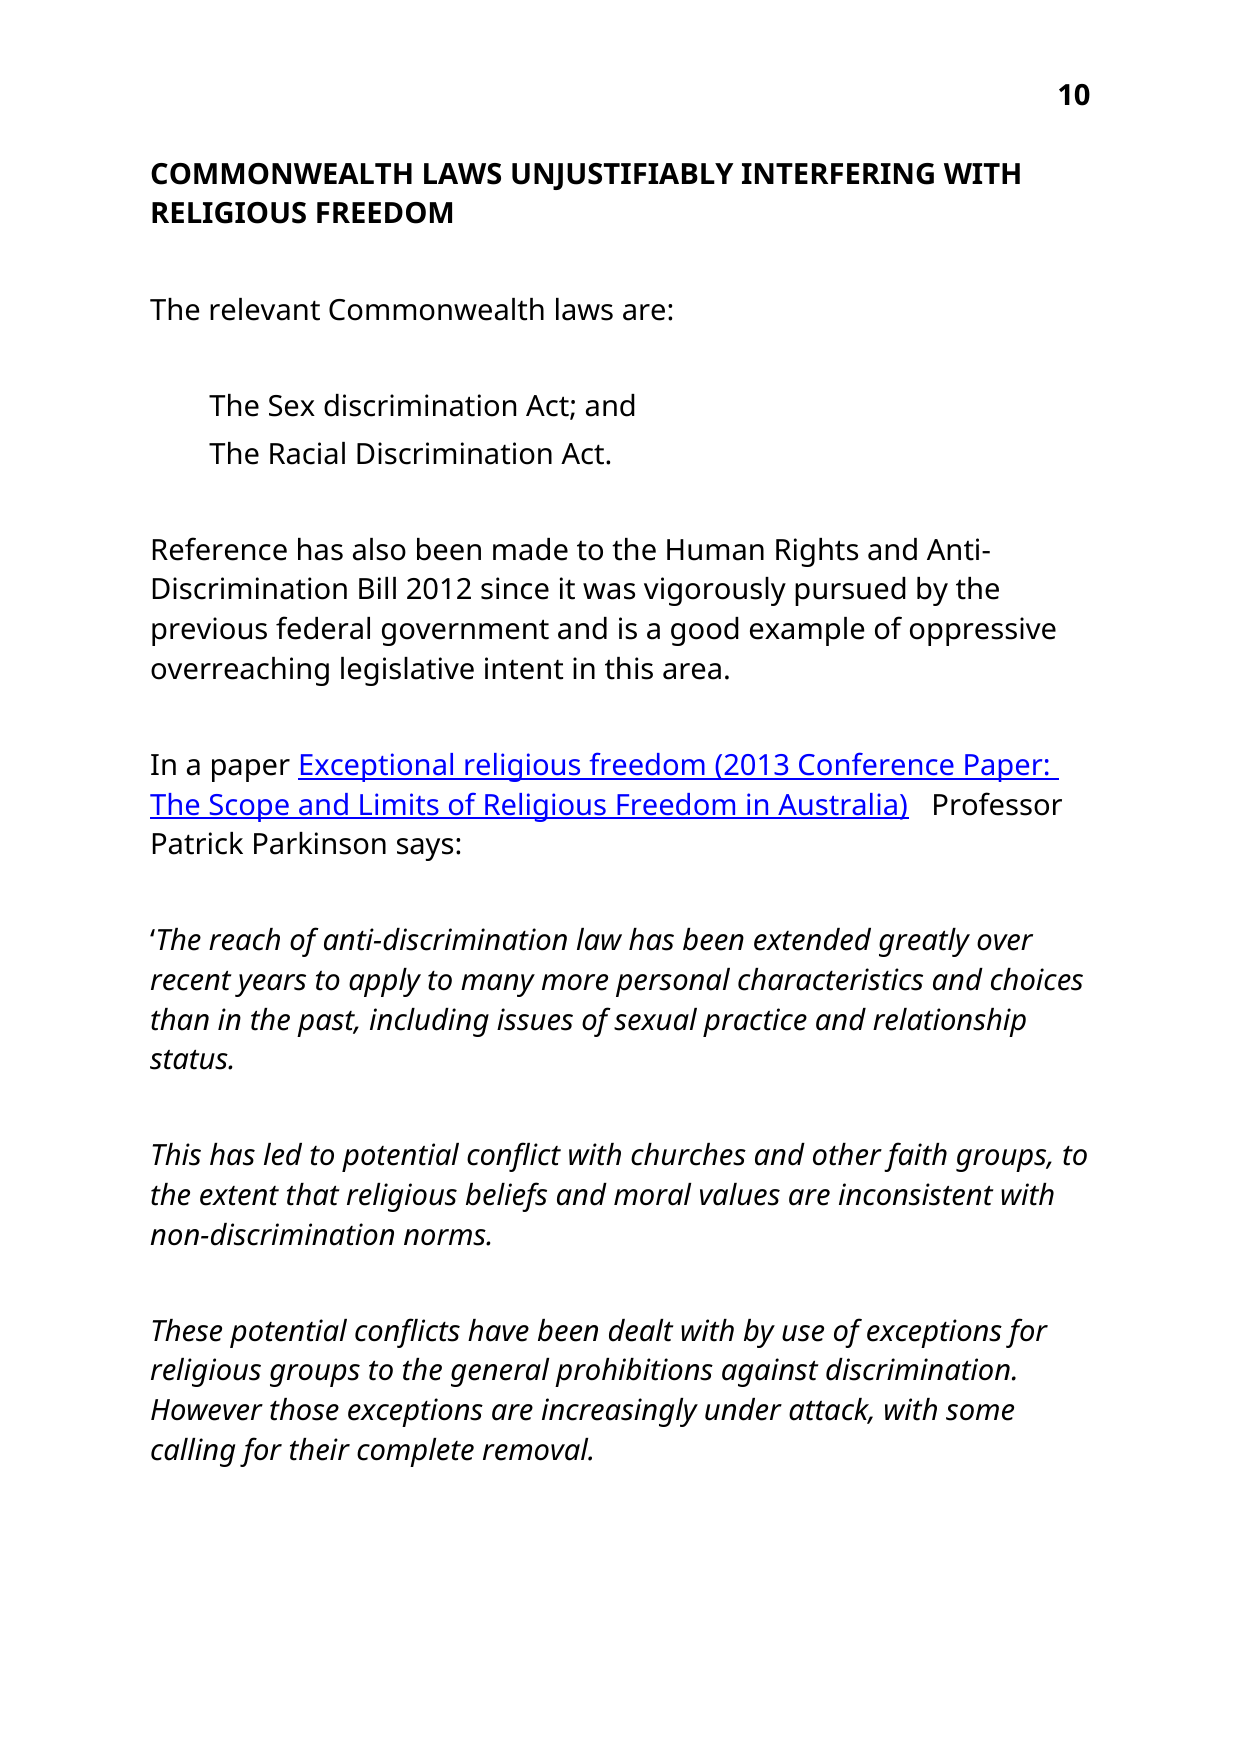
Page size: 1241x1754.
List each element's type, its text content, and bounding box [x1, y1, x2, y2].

text The relevant Commonwealth laws are: [150, 289, 1090, 328]
text These potential conflicts have been dealt with by use of exceptions for religious groups to the general prohibitions against discrimination. However those exceptions are increasingly under attack, with some calling for their complete removal. [150, 1310, 1090, 1469]
text Reference has also been made to the Human Rights and Anti-Discrimination Bill 2012 since it was vigorously pursued by the previous federal government and is a good example of oppressive overreaching legislative intent in this area. [150, 529, 1090, 688]
text ‘The reach of anti-discrimination law has been extended greatly over recent years to apply to many more personal characteristics and choices than in the past, including issues of sexual practice and relationship status. [150, 919, 1090, 1078]
text The Sex discrimination Act; and [150, 385, 1090, 424]
text The Racial Discrimination Act. [150, 433, 1090, 473]
text In a paper Exceptional religious freedom (2013 Conference Paper: The Scope and Limits of Religious Freedom in Australia) Professor Patrick Parkinson says: [150, 744, 1090, 863]
text This has led to potential conflict with churches and other faith groups, to the extent that religious beliefs and moral values are inconsistent with non-discrimination norms. [150, 1134, 1090, 1254]
text COMMONWEALTH LAWS UNJUSTIFIABLY INTERFERING WITH RELIGIOUS FREEDOM [150, 153, 1090, 232]
